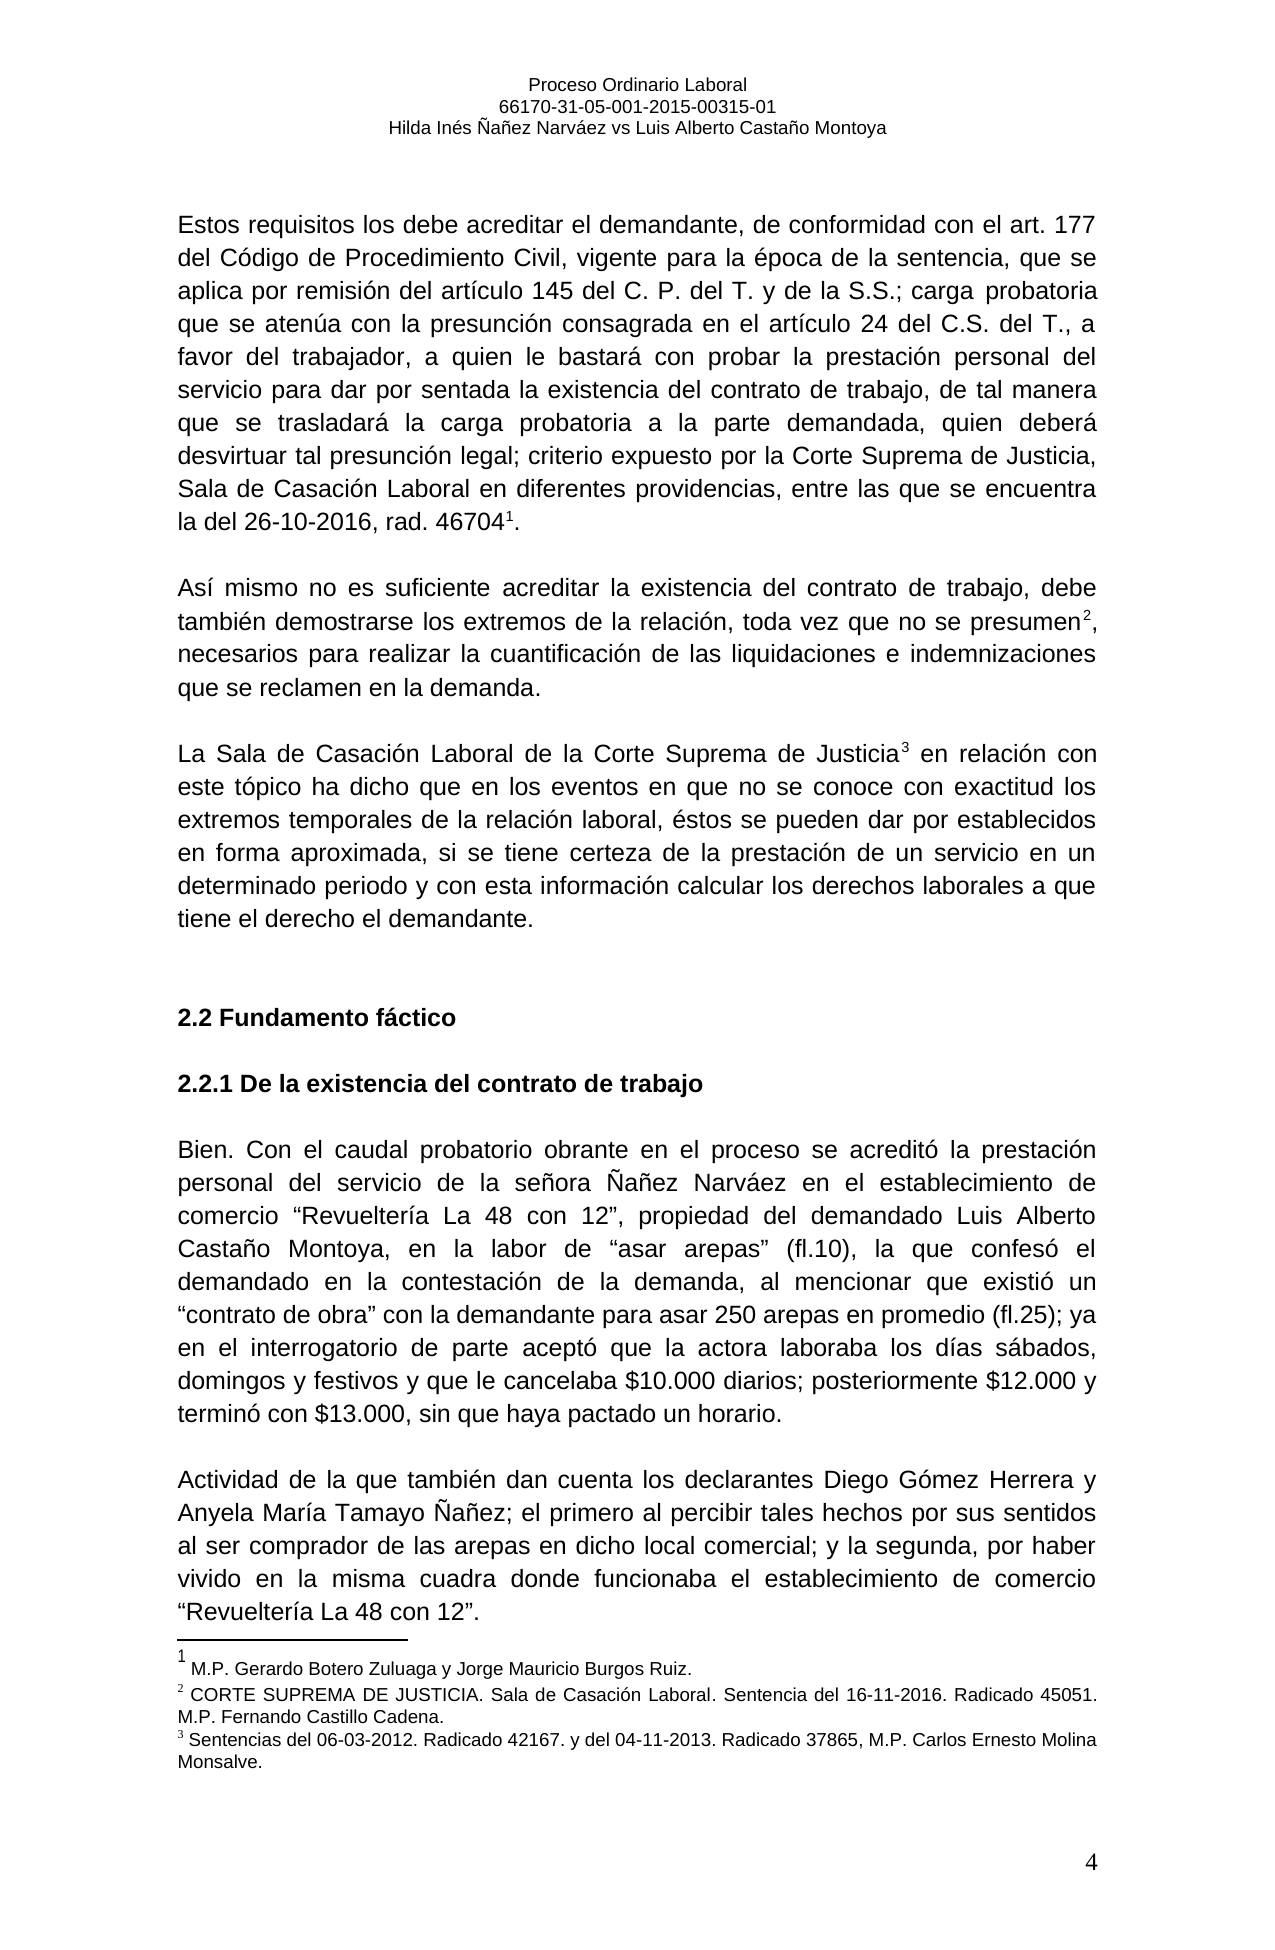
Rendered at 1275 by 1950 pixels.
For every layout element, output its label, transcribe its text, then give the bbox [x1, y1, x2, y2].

text Estos requisitos los debe acreditar el demandante, de conformidad con el art. 177 del Código de Procedimiento Civil, vigente para la época de la sentencia, que se aplica por remisión del artículo 145 del C. P. del T. y de la S.S.; carga probatoria que se atenúa con la presunción consagrada en el artículo 24 del C.S. del T., a favor del trabajador, a quien le bastará con probar la prestación personal del servicio para dar por sentada la existencia del contrato de trabajo, de tal manera que se trasladará la carga probatoria a la parte demandada, quien deberá desvirtuar tal presunción legal; criterio expuesto por la Corte Suprema de Justicia, Sala de Casación Laboral en diferentes providencias, entre las que se encuentra la del 26-10-2016, rad. 46704. [177, 210, 1098, 536]
text 2.2.1 De la existencia del contrato de trabajo [177, 1069, 1098, 1097]
text Bien. Con el caudal probatorio obrante en el proceso se acreditó la prestación personal del servicio de la señora Ñañez Narváez en el establecimiento de comercio “Revueltería La 48 con 12”, propiedad del demandado Luis Alberto Castaño Montoya, en la labor de “asar arepas” (fl.10), la que confesó el demandado en la contestación de la demanda, al mencionar que existió un “contrato de obra” con la demandante para asar 250 arepas en promedio (fl.25); ya en el interrogatorio de parte aceptó que la actora laboraba los días sábados, domingos y festivos y que le cancelaba $10.000 diarios; posteriormente $12.000 y terminó con $13.000, sin que haya pactado un horario. [177, 1135, 1098, 1428]
text Actividad de la que también dan cuenta los declarantes Diego Gómez Herrera y Anyela María Tamayo Ñañez; el primero al percibir tales hechos por sus sentidos al ser comprador de las arepas en dicho local comercial; y la segunda, por haber vivido en la misma cuadra donde funcionaba el establecimiento de comercio “Revueltería La 48 con 12”. [177, 1465, 1098, 1626]
text La Sala de Casación Laboral de la Corte Suprema de Justicia en relación con este tópico ha dicho que en los eventos en que no se conoce con exactitud los extremos temporales de la relación laboral, éstos se pueden dar por establecidos en forma aproximada, si se tiene certeza de la prestación de un servicio en un determinado periodo y con esta información calcular los derechos laborales a que tiene el derecho el demandante. [177, 738, 1098, 932]
text Así mismo no es suficiente acreditar la existencia del contrato de trabajo, debe también demostrarse los extremos de la relación, toda vez que no se presumen, necesarios para realizar la cuantificación de las liquidaciones e indemnizaciones que se reclamen en la demanda. [177, 573, 1098, 701]
text 2.2 Fundamento fáctico [177, 1003, 1098, 1031]
